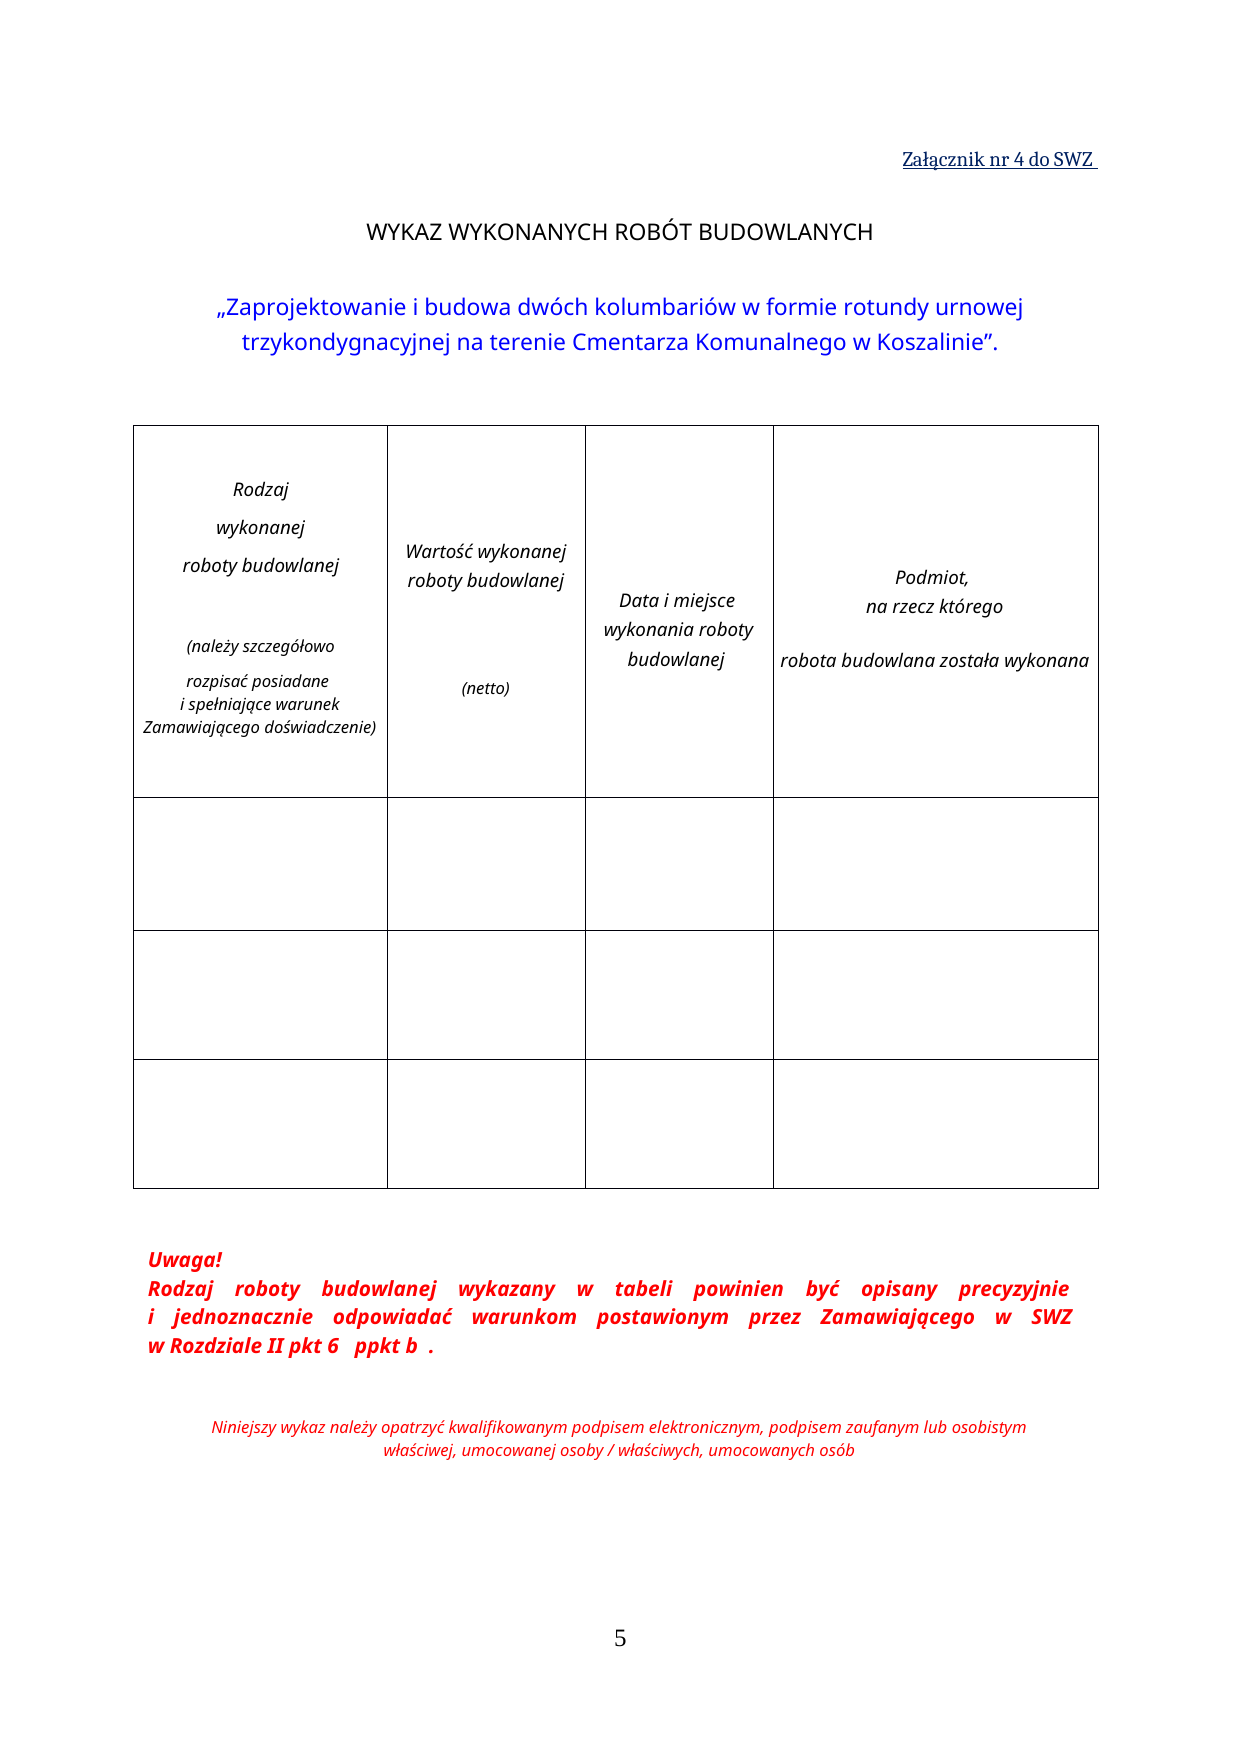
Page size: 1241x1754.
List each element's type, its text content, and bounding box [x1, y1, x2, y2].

table_cell [388, 931, 585, 1059]
text Załącznik nr 4 do SWZ [443, 148, 1093, 172]
text „Zaprojektowanie i budowa dwóch kolumbariów w formie rotundy urnowej trzykondygnacyjnej na terenie Cmentarza Komunalnego w Koszalinie”. [148, 290, 1093, 358]
table_cell [388, 1060, 585, 1187]
text Rodzaj roboty budowlanej wykazany w tabeli powinien być opisany precyzyjnie i jednoznacznie odpowiadać warunkom postawionym przez Zamawiającego w SWZ w Rozdziale II pkt 6 ppkt b . [148, 1274, 1093, 1359]
table_cell [774, 931, 1098, 1059]
text Uwaga! [148, 1245, 1093, 1274]
table_header Data i miejsce wykonania roboty budowlanej [586, 426, 773, 797]
text WYKAZ WYKONANYCH ROBÓT BUDOWLANYCH [148, 216, 1093, 247]
text właściwej, umocowanej osoby / właściwych, umocowanych osób [148, 1439, 1093, 1461]
table_cell [774, 1060, 1098, 1187]
table_header Podmiot, na rzecz którego robota budowlana została wykonana [774, 426, 1098, 797]
text Niniejszy wykaz należy opatrzyć kwalifikowanym podpisem elektronicznym, podpisem zaufanym lub osobistym [148, 1416, 1093, 1439]
table_cell [134, 798, 387, 930]
table_cell [134, 1060, 387, 1187]
table_cell [586, 798, 773, 930]
table_cell [586, 1060, 773, 1187]
table_cell [388, 798, 585, 930]
table_header Wartość wykonanej roboty budowlanej (netto) [388, 426, 585, 797]
table_cell [774, 798, 1098, 930]
table_header Rodzaj wykonanej roboty budowlanej (należy szczegółowo rozpisać posiadane i spełniające warunek Zamawiającego doświadczenie) [134, 426, 387, 797]
table_cell [134, 931, 387, 1059]
table_cell [586, 931, 773, 1059]
